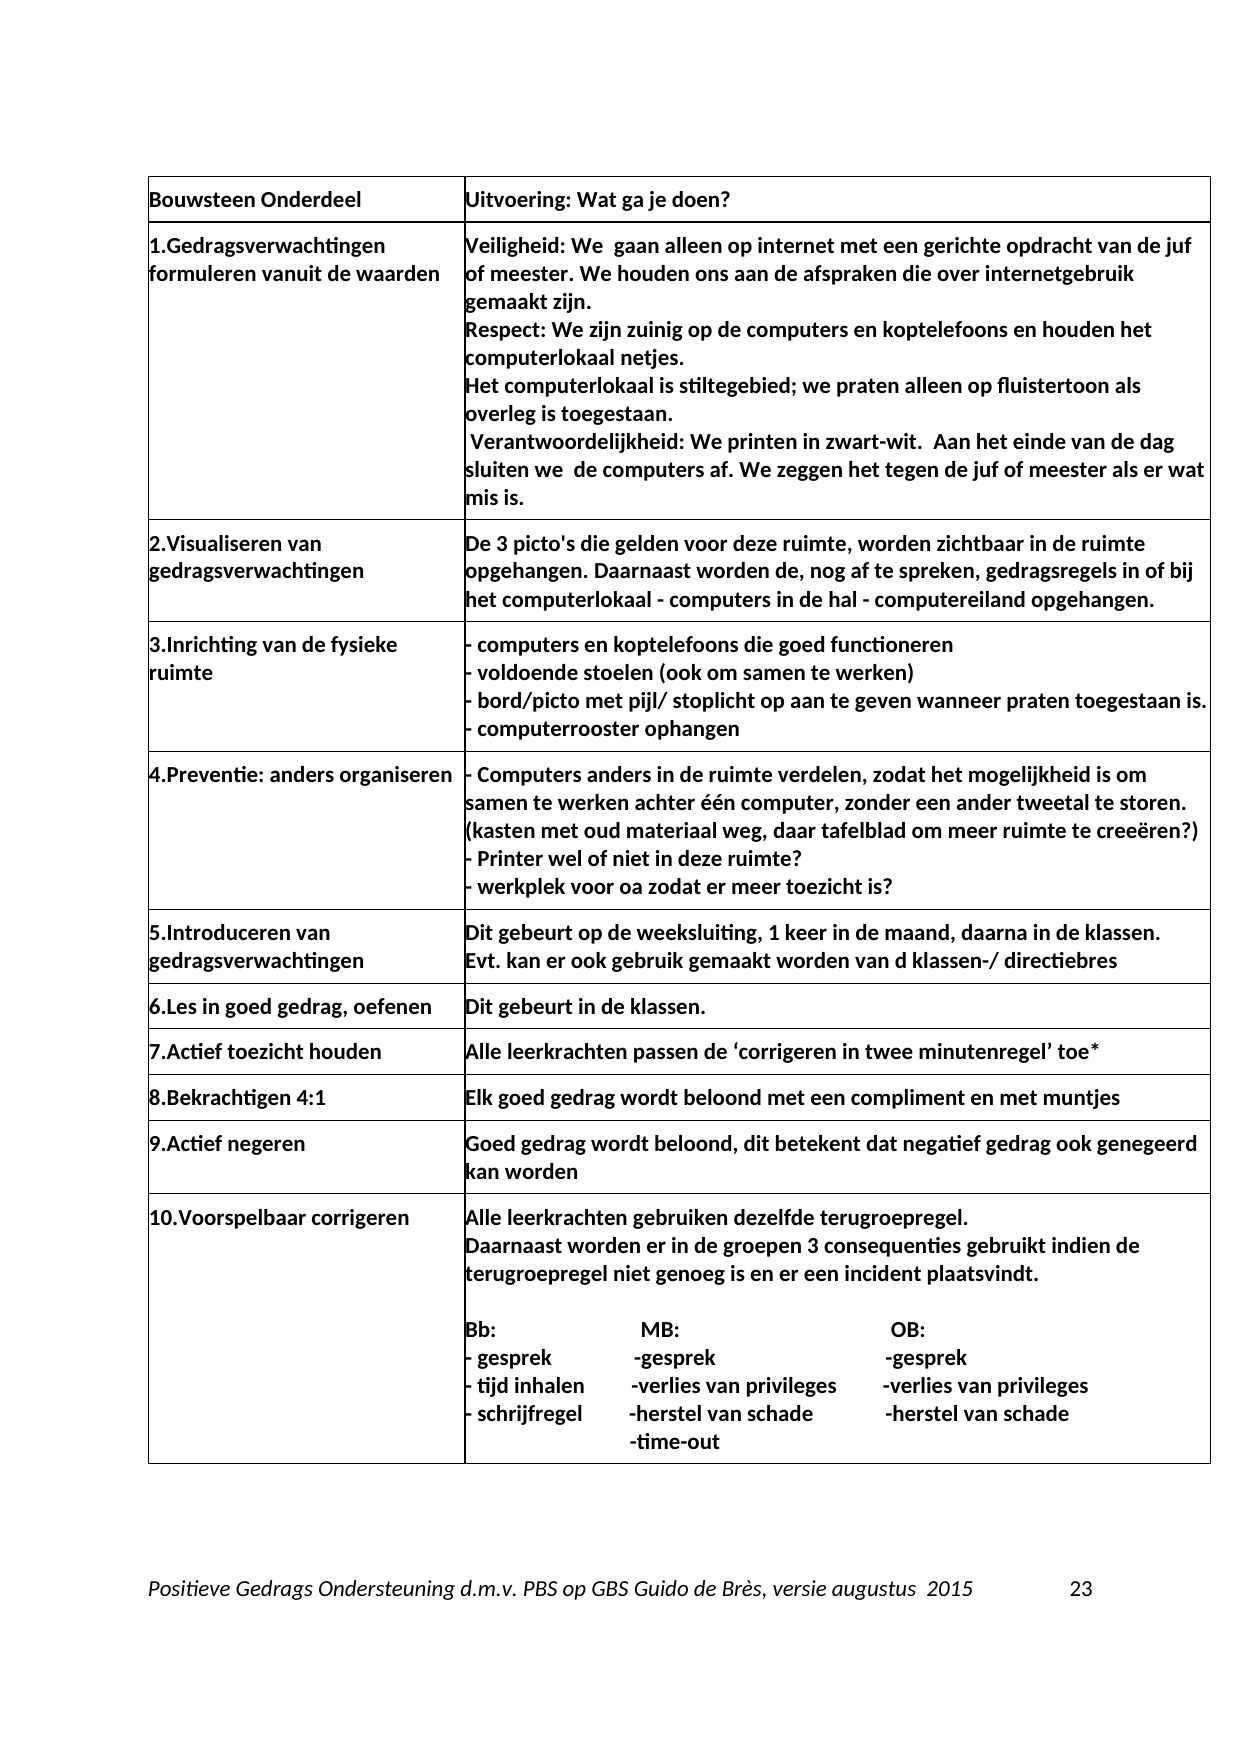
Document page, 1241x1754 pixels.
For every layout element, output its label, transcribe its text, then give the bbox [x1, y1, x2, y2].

table_cell Dit gebeurt in de klassen. [466, 984, 1210, 1028]
table_cell 2.Visualiseren van gedragsverwachtingen [149, 520, 464, 621]
table_header Bouwsteen Onderdeel [149, 177, 464, 221]
table_cell 8.Bekrachtigen 4:1 [149, 1075, 464, 1119]
table_cell - computers en koptelefoons die goed functioneren - voldoende stoelen (ook om samen te werken) - bord/picto met pijl/ stoplicht op aan te geven wanneer praten toegestaan is. - computerrooster ophangen [466, 622, 1210, 751]
table_cell 9.Actief negeren [149, 1121, 464, 1193]
table_cell Alle leerkrachten passen de ‘corrigeren in twee minutenregel’ toe* [466, 1029, 1210, 1074]
table_cell Alle leerkrachten gebruiken dezelfde terugroepregel. Daarnaast worden er in de groepen 3 consequenties gebruikt indien de terugroepregel niet genoeg is en er een incident plaatsvindt. Bb: MB: OB: - gesprek -gesprek -gesprek - tijd inhalen -verlies van privileges -verlies van privileges - schrijfregel -herstel van schade -herstel van schade -time-out [466, 1194, 1210, 1463]
table_cell 1.Gedragsverwachtingen formuleren vanuit de waarden [149, 223, 464, 519]
table_cell 3.Inrichting van de fysieke ruimte [149, 622, 464, 751]
table_cell Goed gedrag wordt beloond, dit betekent dat negatief gedrag ook genegeerd kan worden [466, 1121, 1210, 1193]
table_cell Veiligheid: We gaan alleen op internet met een gerichte opdracht van de juf of meester. We houden ons aan de afspraken die over internetgebruik gemaakt zijn. Respect: We zijn zuinig op de computers en koptelefoons en houden het computerlokaal netjes. Het computerlokaal is stiltegebied; we praten alleen op fluistertoon als overleg is toegestaan. Verantwoordelijkheid: We printen in zwart-wit. Aan het einde van de dag sluiten we de computers af. We zeggen het tegen de juf of meester als er wat mis is. [466, 223, 1210, 519]
table_cell 5.Introduceren van gedragsverwachtingen [149, 910, 464, 982]
table_cell 10.Voorspelbaar corrigeren [149, 1194, 464, 1463]
table_cell 4.Preventie: anders organiseren [149, 752, 464, 909]
table_cell 6.Les in goed gedrag, oefenen [149, 984, 464, 1028]
table_cell - Computers anders in de ruimte verdelen, zodat het mogelijkheid is om samen te werken achter één computer, zonder een ander tweetal te storen. (kasten met oud materiaal weg, daar tafelblad om meer ruimte te creeëren?) - Printer wel of niet in deze ruimte? - werkplek voor oa zodat er meer toezicht is? [466, 752, 1210, 909]
table_cell Elk goed gedrag wordt beloond met een compliment en met muntjes [466, 1075, 1210, 1119]
table_cell 7.Actief toezicht houden [149, 1029, 464, 1074]
table_header Uitvoering: Wat ga je doen? [466, 177, 1210, 221]
table_cell De 3 picto's die gelden voor deze ruimte, worden zichtbaar in de ruimte opgehangen. Daarnaast worden de, nog af te spreken, gedragsregels in of bij het computerlokaal - computers in de hal - computereiland opgehangen. [466, 520, 1210, 621]
table_cell Dit gebeurt op de weeksluiting, 1 keer in de maand, daarna in de klassen. Evt. kan er ook gebruik gemaakt worden van d klassen-/ directiebres [466, 910, 1210, 982]
